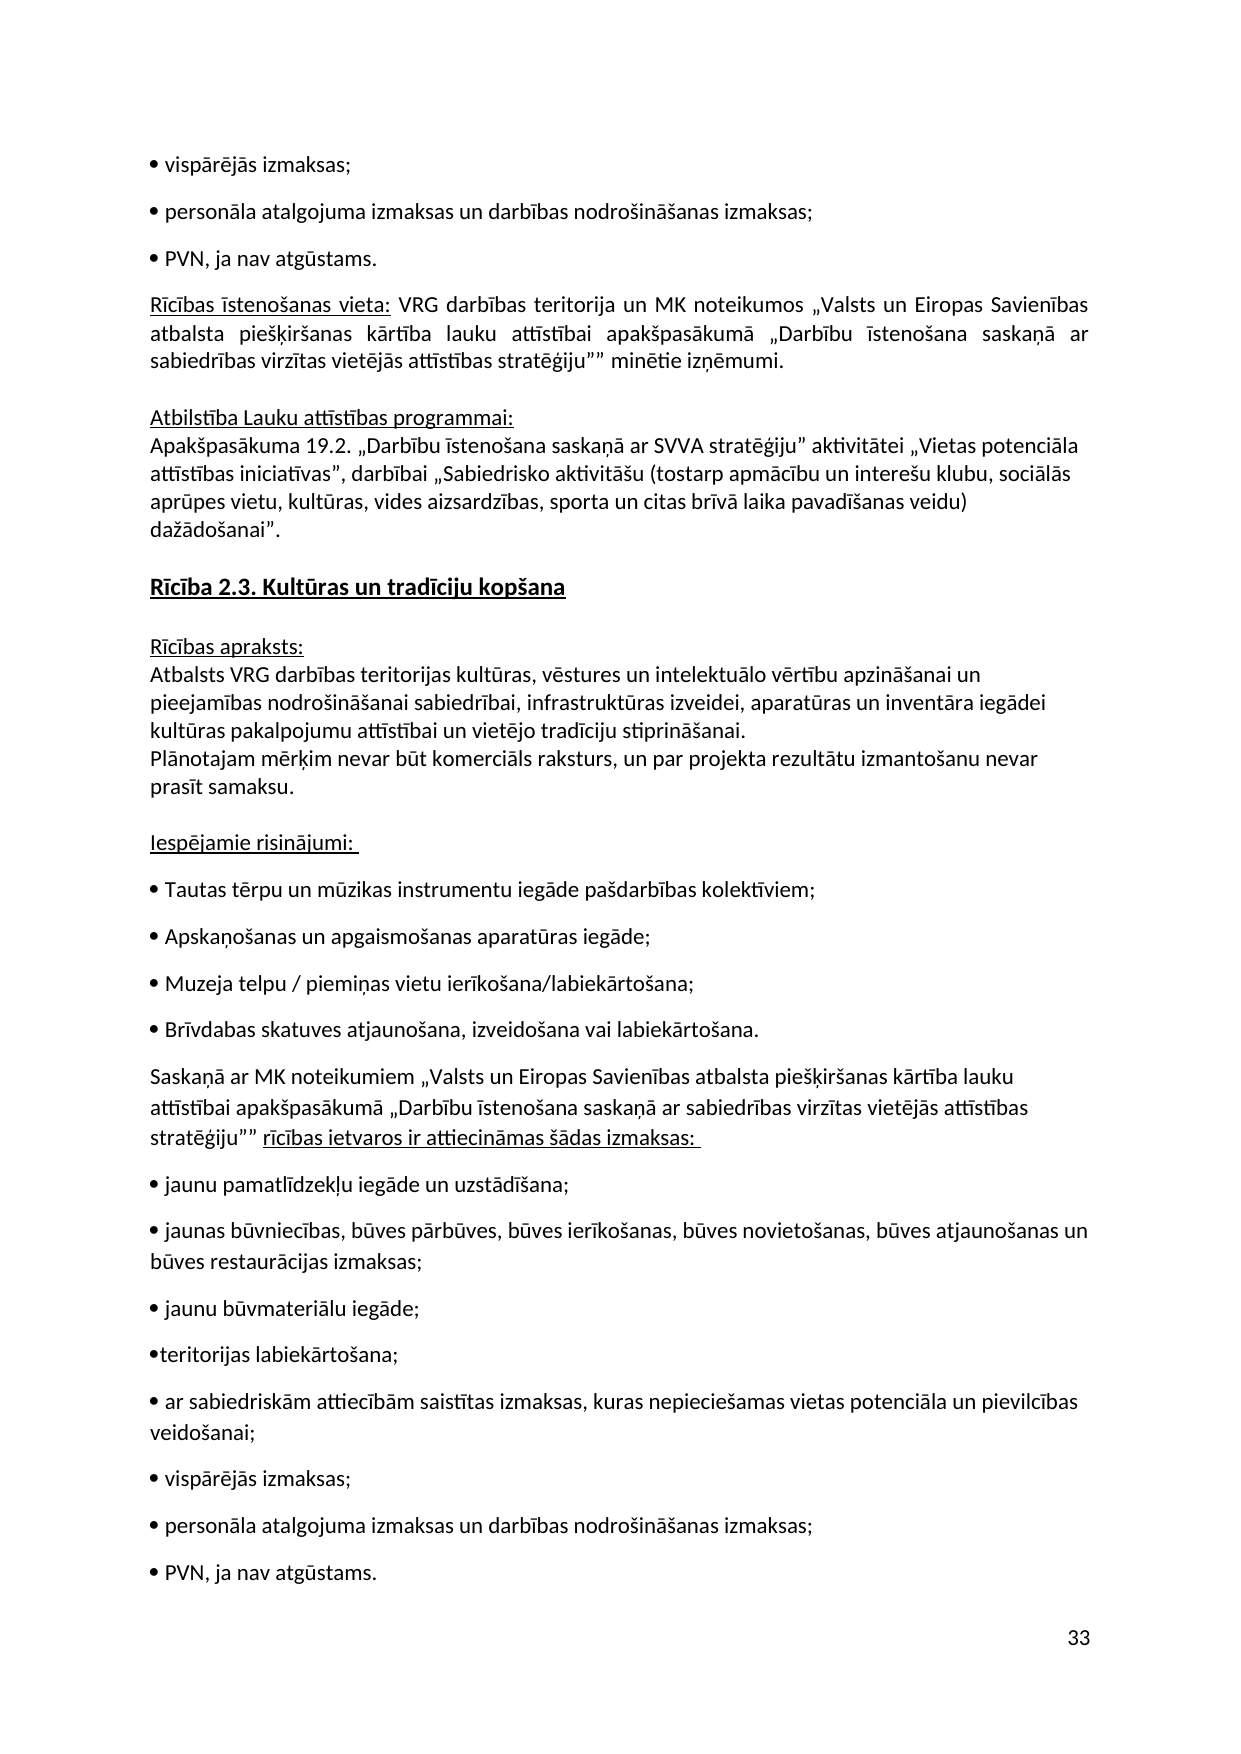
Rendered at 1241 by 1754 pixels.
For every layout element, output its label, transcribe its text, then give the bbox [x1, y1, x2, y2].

text Atbalsts VRG darbības teritorijas kultūras, vēstures un intelektuālo vērtību apzināšanai un pieejamības nodrošināšanai sabiedrībai, infrastruktūras izveidei, aparatūras un inventāra iegādei kultūras pakalpojumu attīstībai un vietējo tradīciju stiprināšanai. [150, 660, 1090, 744]
text Muzeja telpu / piemiņas vietu ierīkošana/labiekārtošana; [150, 969, 1090, 997]
text jaunu pamatlīdzekļu iegāde un uzstādīšana; [150, 1170, 1090, 1198]
text Saskaņā ar MK noteikumiem „Valsts un Eiropas Savienības atbalsta piešķiršanas kārtība lauku attīstībai apakšpasākumā „Darbību īstenošana saskaņā ar sabiedrības virzītas vietējās attīstības stratēģiju”” rīcības ietvaros ir attiecināmas šādas izmaksas: [150, 1062, 1090, 1151]
text jaunu būvmateriālu iegāde; [150, 1294, 1090, 1322]
text Apskaņošanas un apgaismošanas aparatūras iegāde; [150, 922, 1090, 950]
text Rīcība 2.3. Kultūras un tradīciju kopšana [150, 571, 1090, 601]
text teritorijas labiekārtošana; [150, 1341, 1090, 1368]
text Apakšpasākuma 19.2. „Darbību īstenošana saskaņā ar SVVA stratēģiju” aktivitātei „Vietas potenciāla attīstības iniciatīvas”, darbībai „Sabiedrisko aktivitāšu (tostarp apmācību un interešu klubu, sociālās aprūpes vietu, kultūras, vides aizsardzības, sporta un citas brīvā laika pavadīšanas veidu) dažādošanai”. [150, 431, 1090, 543]
text Atbilstība Lauku attīstības programmai: [150, 403, 1090, 431]
text vispārējās izmaksas; [150, 1464, 1090, 1492]
text PVN, ja nav atgūstams. [150, 244, 1090, 272]
text personāla atalgojuma izmaksas un darbības nodrošināšanas izmaksas; [150, 1511, 1090, 1539]
text Brīvdabas skatuves atjaunošana, izveidošana vai labiekārtošana. [150, 1016, 1090, 1043]
text personāla atalgojuma izmaksas un darbības nodrošināšanas izmaksas; [150, 197, 1090, 225]
text PVN, ja nav atgūstams. [150, 1558, 1090, 1586]
text Plānotajam mērķim nevar būt komerciāls raksturs, un par projekta rezultātu izmantošanu nevar prasīt samaksu. [150, 744, 1090, 800]
text Iespējamie risinājumi: [150, 828, 1090, 856]
text Rīcības apraksts: [150, 632, 1090, 660]
text Rīcības īstenošanas vieta: VRG darbības teritorija un MK noteikumos „Valsts un Eiropas Savienības atbalsta piešķiršanas kārtība lauku attīstībai apakšpasākumā „Darbību īstenošana saskaņā ar sabiedrības virzītas vietējās attīstības stratēģiju”” minētie izņēmumi. [150, 291, 1090, 375]
text Tautas tērpu un mūzikas instrumentu iegāde pašdarbības kolektīviem; [150, 875, 1090, 903]
text vispārējās izmaksas; [150, 150, 1090, 178]
text jaunas būvniecības, būves pārbūves, būves ierīkošanas, būves novietošanas, būves atjaunošanas un būves restaurācijas izmaksas; [150, 1217, 1090, 1275]
text ar sabiedriskām attiecībām saistītas izmaksas, kuras nepieciešamas vietas potenciāla un pievilcības veidošanai; [150, 1387, 1090, 1446]
